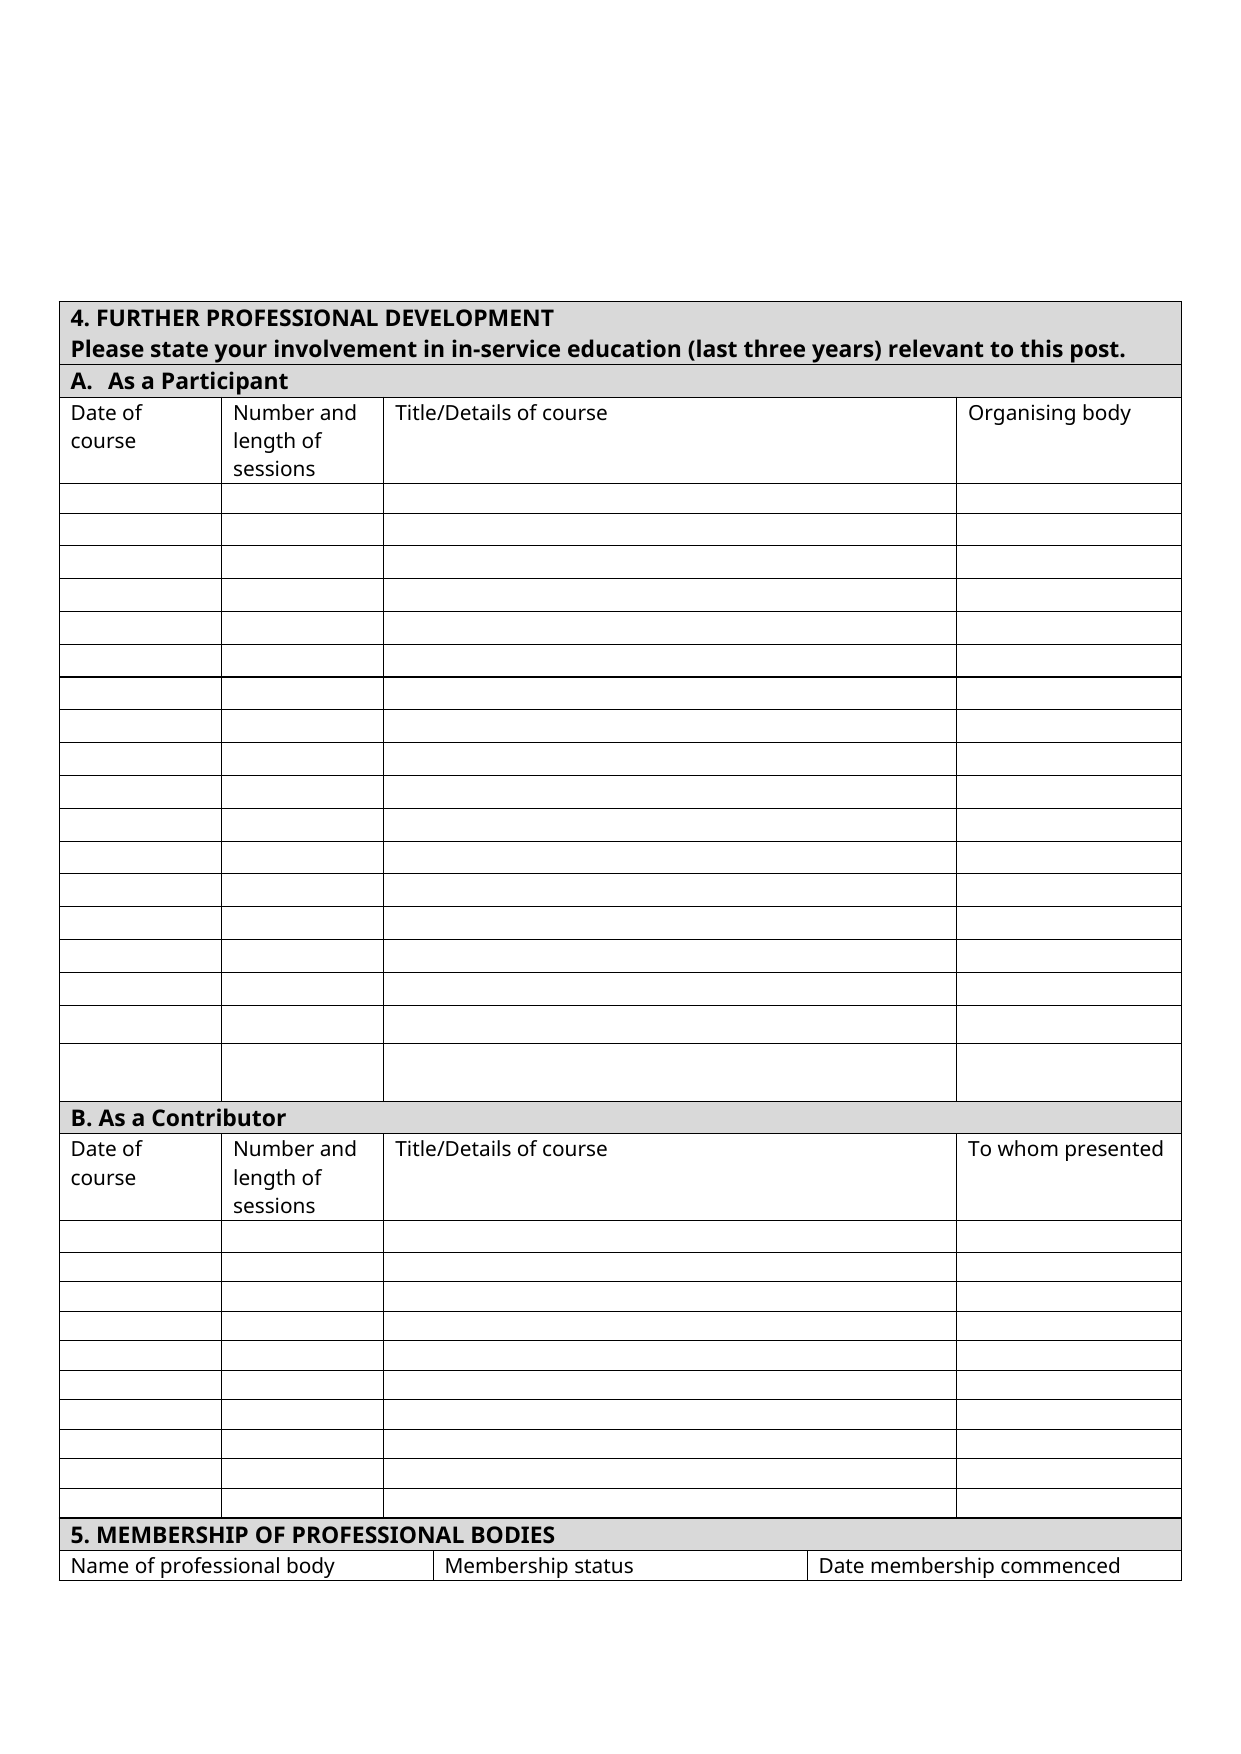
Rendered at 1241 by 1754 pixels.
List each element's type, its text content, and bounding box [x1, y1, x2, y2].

table_cell [957, 1400, 1181, 1428]
table_cell [957, 678, 1181, 709]
table_cell [384, 1489, 956, 1517]
table_cell [222, 1400, 383, 1428]
table_cell [384, 1006, 956, 1043]
table_cell [957, 484, 1181, 512]
table_cell [384, 612, 956, 644]
table_cell [60, 776, 221, 808]
table_cell [222, 776, 383, 808]
table_cell [384, 1282, 956, 1311]
table_cell [60, 743, 221, 775]
table_cell [957, 579, 1181, 611]
table_cell [222, 907, 383, 939]
table_cell [222, 612, 383, 644]
table_cell [384, 973, 956, 1004]
table_cell [957, 612, 1181, 644]
table_cell [957, 874, 1181, 906]
table_cell [957, 1312, 1181, 1340]
table_cell [957, 809, 1181, 841]
table_cell [384, 842, 956, 873]
table_cell [957, 1489, 1181, 1517]
table_cell Title/Details of course [384, 398, 956, 483]
table_cell [222, 710, 383, 742]
table_cell [957, 1044, 1181, 1101]
table_cell [384, 1341, 956, 1369]
table_cell Organising body [957, 398, 1181, 483]
table_cell [222, 579, 383, 611]
table_cell [222, 809, 383, 841]
table_cell [60, 484, 221, 512]
table_header 4. FURTHER PROFESSIONAL DEVELOPMENT Please state your involvement in in-service education (last three years) relevant to this post. [60, 302, 1181, 364]
table_cell [957, 710, 1181, 742]
table_cell [60, 645, 221, 676]
table_cell [384, 546, 956, 578]
table_cell [957, 842, 1181, 873]
table_cell [60, 1430, 221, 1458]
table_cell To whom presented [957, 1134, 1181, 1220]
table_cell [60, 809, 221, 841]
table_cell [60, 514, 221, 545]
table_header 5. MEMBERSHIP OF PROFESSIONAL BODIES [60, 1519, 1181, 1550]
table_cell [60, 874, 221, 906]
table_cell [60, 710, 221, 742]
table_cell [222, 1459, 383, 1487]
table_cell [222, 842, 383, 873]
table_cell [384, 1400, 956, 1428]
table_cell [222, 1253, 383, 1281]
table_cell [60, 1489, 221, 1517]
table_cell B. As a Contributor [60, 1102, 1181, 1133]
table_cell [222, 514, 383, 545]
table_cell [222, 546, 383, 578]
table_cell [60, 1282, 221, 1311]
table_cell [384, 1253, 956, 1281]
table_cell [222, 1006, 383, 1043]
table_cell [957, 514, 1181, 545]
table_cell [957, 645, 1181, 676]
table_cell [222, 973, 383, 1004]
table_cell [384, 809, 956, 841]
table_cell Number and length of sessions [222, 1134, 383, 1220]
table_cell [384, 1312, 956, 1340]
table_cell [384, 579, 956, 611]
table_cell [60, 1400, 221, 1428]
table_cell [384, 776, 956, 808]
table_cell [222, 1282, 383, 1311]
table_cell [222, 1221, 383, 1252]
table_cell [957, 1282, 1181, 1311]
table_cell [384, 907, 956, 939]
table_cell [60, 973, 221, 1004]
table_cell [957, 1430, 1181, 1458]
table_cell [60, 1253, 221, 1281]
table_cell [384, 1044, 956, 1101]
table_cell Date of course [60, 398, 221, 483]
table_cell [222, 1044, 383, 1101]
table_cell [957, 1459, 1181, 1487]
table_cell [60, 1341, 221, 1369]
table_cell [60, 940, 221, 972]
table_cell [384, 743, 956, 775]
table_cell [384, 1459, 956, 1487]
table_cell [957, 907, 1181, 939]
table_cell Date membership commenced [808, 1551, 1181, 1580]
table_cell Membership status [434, 1551, 807, 1580]
table_cell [60, 1006, 221, 1043]
table_cell [60, 579, 221, 611]
table_cell [384, 514, 956, 545]
table_cell [60, 842, 221, 873]
table_cell [384, 1221, 956, 1252]
table_cell [384, 645, 956, 676]
table_cell [384, 1371, 956, 1399]
table_cell [60, 546, 221, 578]
table_cell [957, 1006, 1181, 1043]
table_cell Date of course [60, 1134, 221, 1220]
table_cell Name of professional body [60, 1551, 433, 1580]
table_cell [222, 645, 383, 676]
table_cell [222, 1341, 383, 1369]
table_cell [60, 1371, 221, 1399]
table_cell [957, 940, 1181, 972]
table_cell [957, 1253, 1181, 1281]
table_cell As a Participant [60, 365, 1181, 397]
table_cell [957, 546, 1181, 578]
table_cell [384, 710, 956, 742]
table_cell [384, 1430, 956, 1458]
table_cell Title/Details of course [384, 1134, 956, 1220]
table_cell [60, 1221, 221, 1252]
table_cell [222, 1489, 383, 1517]
table_cell [222, 1430, 383, 1458]
table_cell [384, 678, 956, 709]
table_cell [222, 484, 383, 512]
table_cell [60, 1459, 221, 1487]
table_cell [222, 940, 383, 972]
table_cell [60, 612, 221, 644]
table_cell [222, 678, 383, 709]
table_cell [60, 907, 221, 939]
table_cell [384, 484, 956, 512]
table_cell [957, 743, 1181, 775]
table_cell [957, 973, 1181, 1004]
table_cell [60, 678, 221, 709]
table_cell [957, 1341, 1181, 1369]
table_cell [222, 1371, 383, 1399]
table_cell [222, 874, 383, 906]
table_cell [222, 743, 383, 775]
table_cell [957, 776, 1181, 808]
table_cell [60, 1312, 221, 1340]
table_cell [384, 940, 956, 972]
table_cell [957, 1221, 1181, 1252]
table_cell Number and length of sessions [222, 398, 383, 483]
table_cell [384, 874, 956, 906]
table_cell [957, 1371, 1181, 1399]
table_cell [60, 1044, 221, 1101]
table_cell [222, 1312, 383, 1340]
